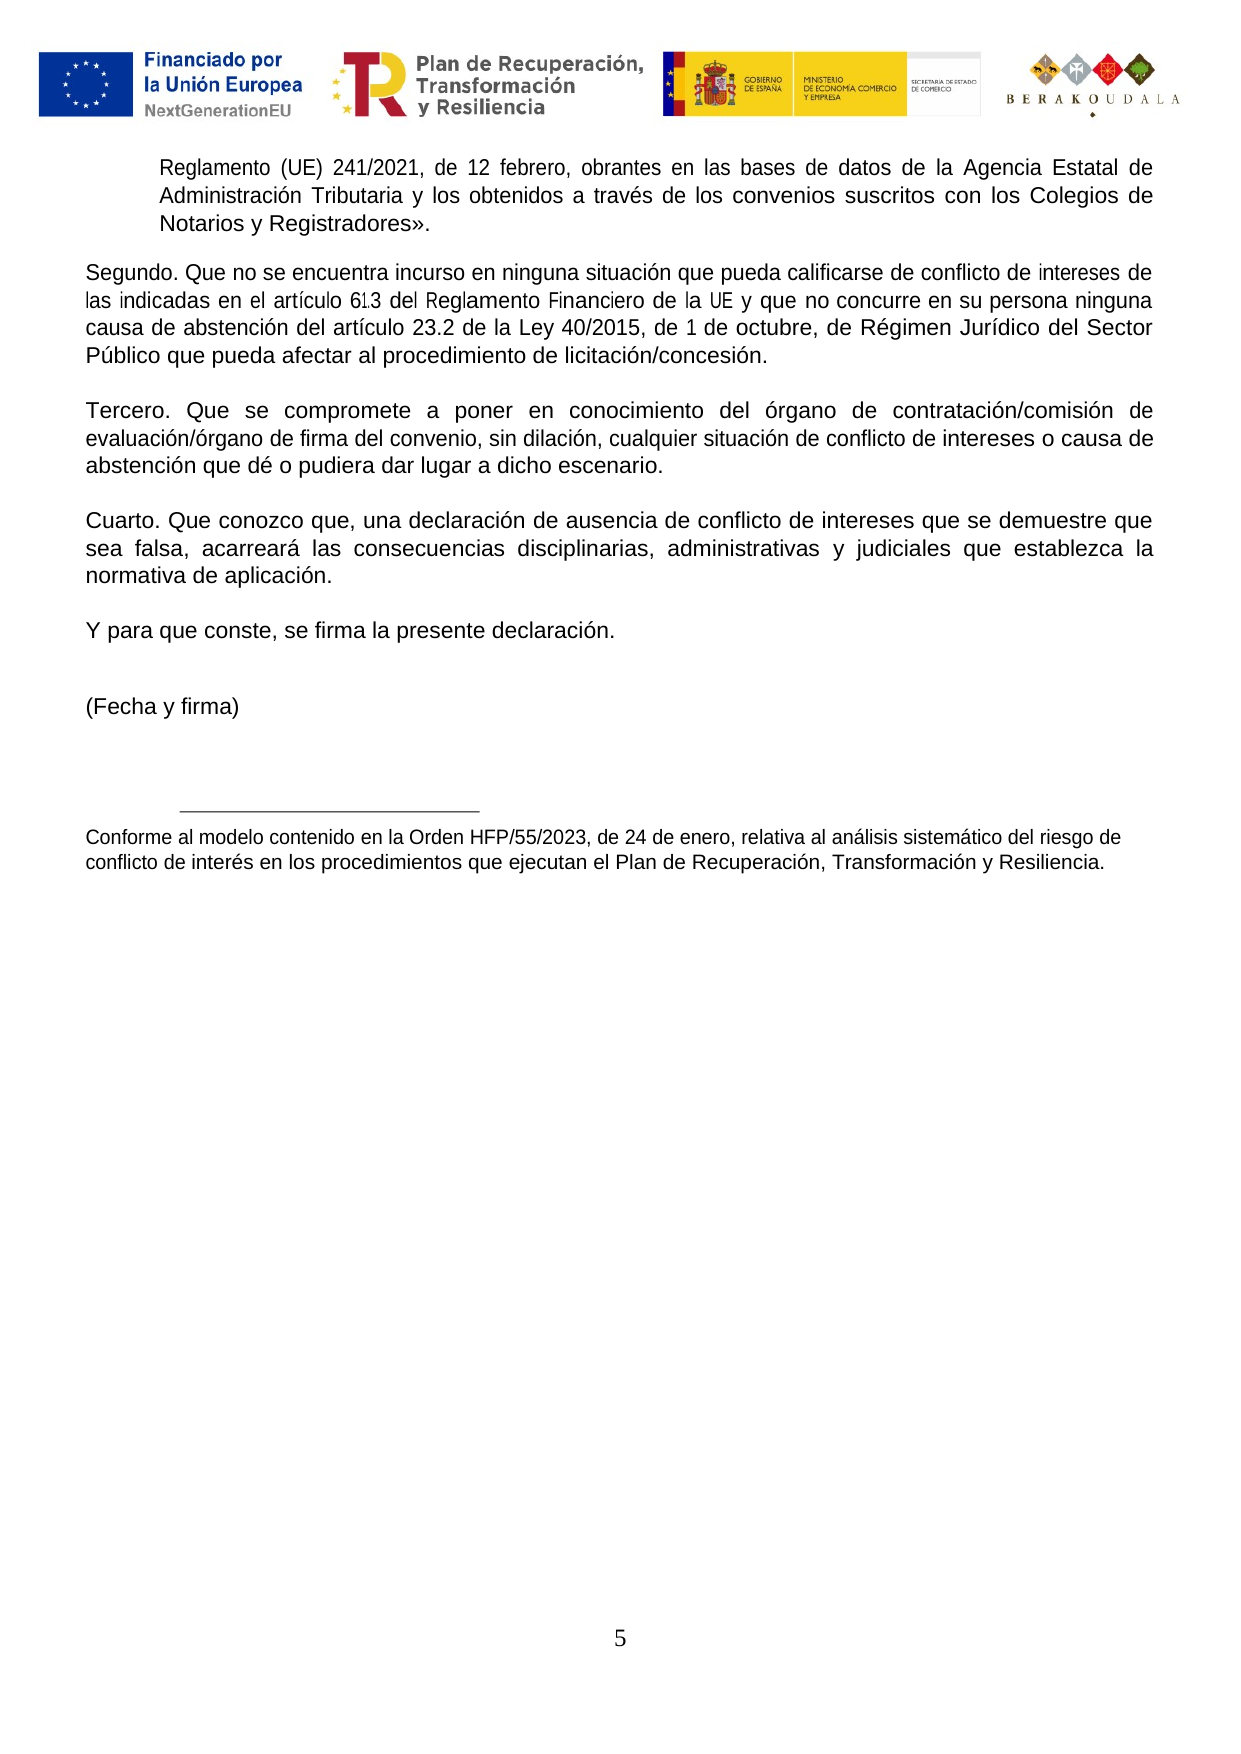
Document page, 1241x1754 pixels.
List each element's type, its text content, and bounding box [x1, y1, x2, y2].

picture [30, 42, 1189, 126]
text (Fecha y firma) [85, 693, 1165, 719]
text Y para que conste, se firma la presente declaración. [85, 617, 1165, 643]
text Cuarto. Que conozco que, una declaración de ausencia de conflicto de intereses que se demuestre que sea falsa, acarreará las consecuencias disciplinarias, administrativas y judiciales que establezca la normativa de aplicación. [85, 507, 1153, 588]
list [159, 154, 1154, 236]
text Segundo. Que no se encuentra incurso en ninguna situación que pueda calificarse de conflicto de intereses de las indicadas en el artículo 61.3 del Reglamento Financiero de la UE y que no concurre en su persona ninguna causa de abstención del artículo 23.2 de la Ley 40/2015, de 1 de octubre, de Régimen Jurídico del Sector Público que pueda afectar al procedimiento de licitación/concesión. [85, 259, 1153, 368]
text Conforme al modelo contenido en la Orden HFP/55/2023, de 24 de enero, relativa al análisis sistemático del riesgo de conflicto de interés en los procedimientos que ejecutan el Plan de Recuperación, Transformación y Resiliencia. [85, 825, 1137, 874]
text Tercero. Que se compromete a poner en conocimiento del órgano de contratación/comisión de evaluación/órgano de firma del convenio, sin dilación, cualquier situación de conflicto de intereses o causa de abstención que dé o pudiera dar lugar a dicho escenario. [85, 397, 1154, 478]
